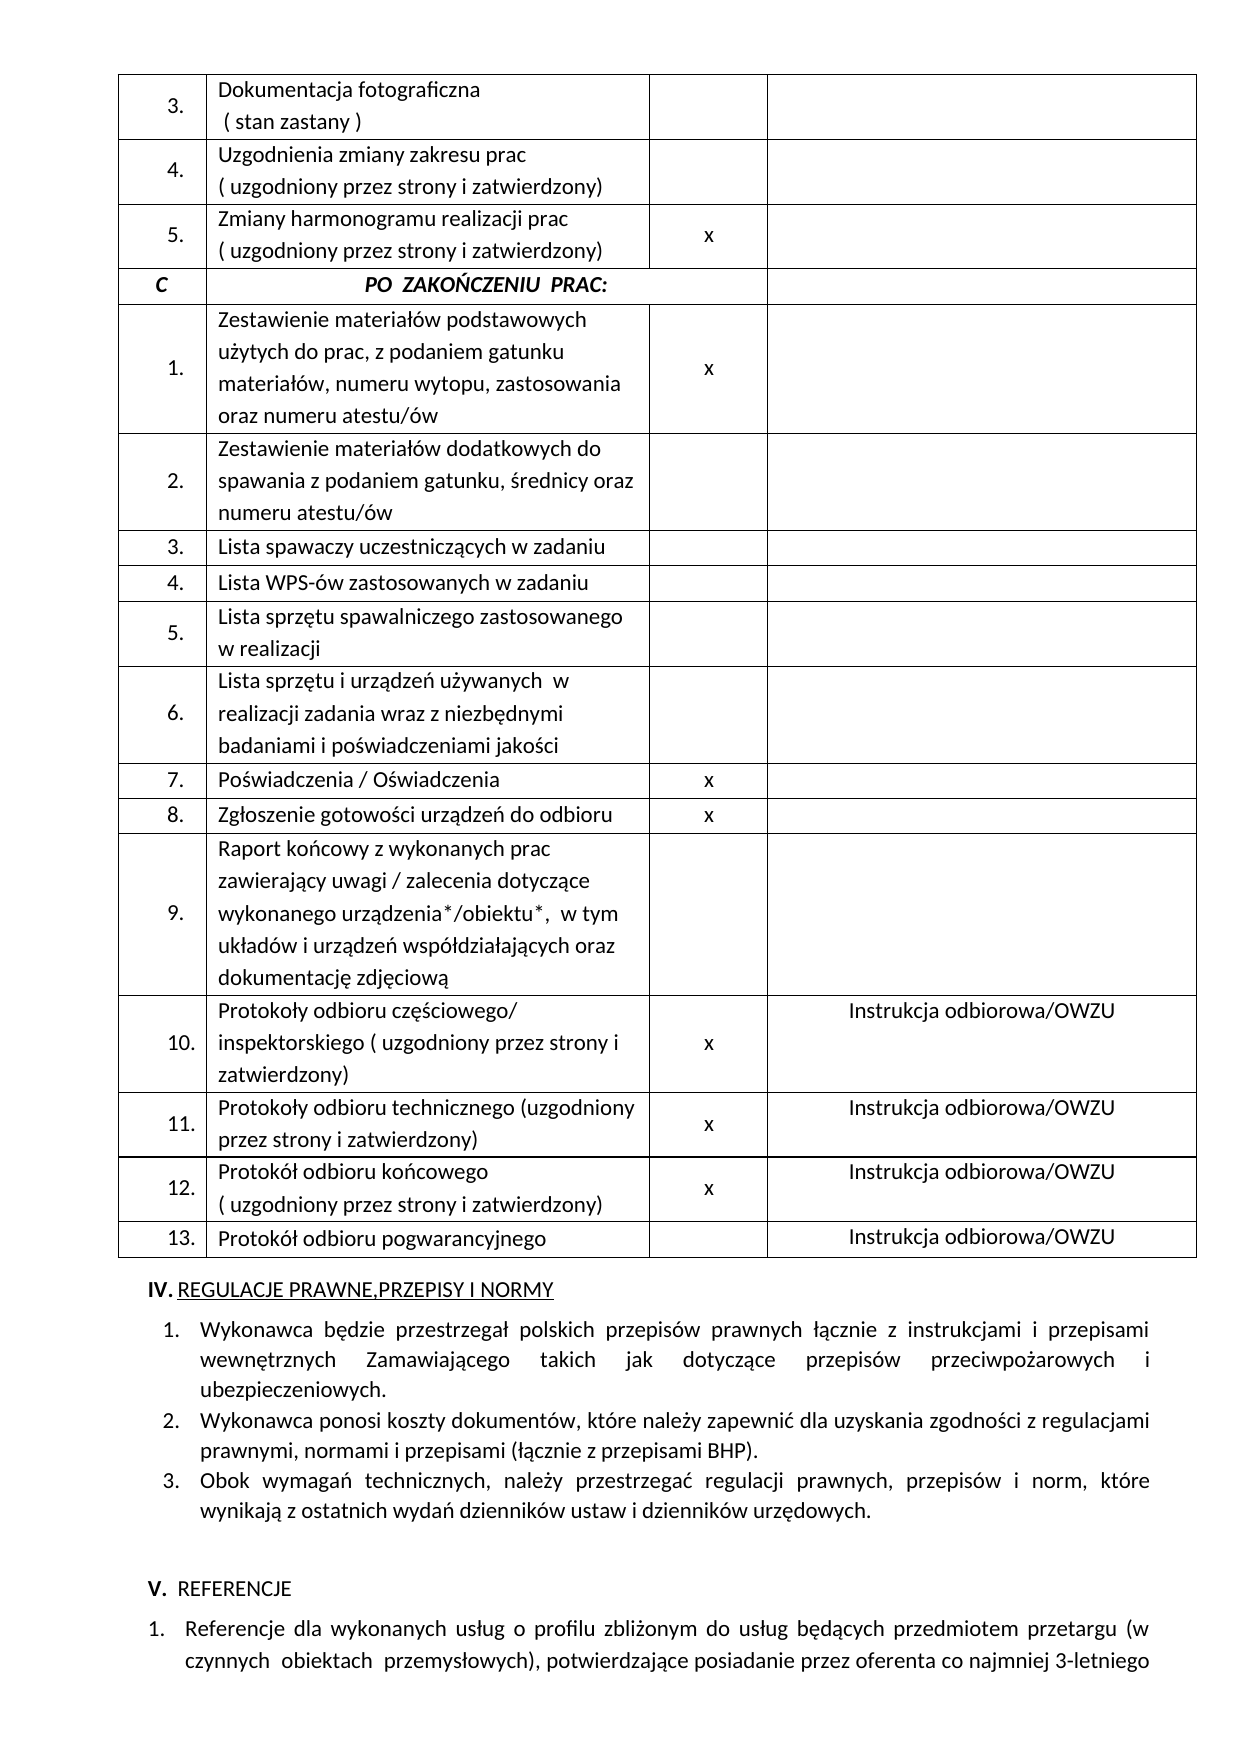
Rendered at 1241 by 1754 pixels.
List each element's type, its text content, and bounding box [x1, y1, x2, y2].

table_cell [650, 1222, 767, 1257]
table_cell Uzgodnienia zmiany zakresu prac ( uzgodniony przez strony i zatwierdzony) [207, 140, 649, 203]
table_cell Protokół odbioru pogwarancyjnego [207, 1222, 649, 1257]
table_cell [119, 566, 206, 601]
table_cell x [650, 764, 767, 798]
table_cell [768, 140, 1196, 203]
table_cell x [650, 1093, 767, 1156]
table_cell [650, 602, 767, 666]
table_cell [650, 75, 767, 139]
table_cell [119, 799, 206, 833]
list Wykonawca będzie przestrzegał polskich przepisów prawnych łącznie z instrukcjami i przepisami wewnętrznych Zamawiającego takich jak dotyczące przepisów przeciwpożarowych i ubezpieczeniowych. [162, 1315, 1152, 1404]
table_cell x [650, 1158, 767, 1221]
table_cell [119, 434, 206, 530]
table_cell [768, 799, 1196, 833]
table_cell [119, 1158, 206, 1221]
table_cell PO ZAKOŃCZENIU PRAC: [207, 269, 767, 304]
table_cell [119, 1093, 206, 1156]
table_cell Instrukcja odbiorowa/OWZU [768, 1158, 1196, 1221]
table_cell Lista spawaczy uczestniczących w zadaniu [207, 531, 649, 565]
table_cell Protokoły odbioru technicznego (uzgodniony przez strony i zatwierdzony) [207, 1093, 649, 1156]
table_cell Lista sprzętu spawalniczego zastosowanego w realizacji [207, 602, 649, 666]
table_cell [119, 602, 206, 666]
table_cell x [650, 996, 767, 1092]
table_cell [768, 434, 1196, 530]
table_cell [119, 834, 206, 995]
list REFERENCJE [148, 1569, 1152, 1602]
table_cell [768, 205, 1196, 268]
list Obok wymagań technicznych, należy przestrzegać regulacji prawnych, przepisów i norm, które wynikają z ostatnich wydań dzienników ustaw i dzienników urzędowych. [162, 1466, 1152, 1524]
table_cell [768, 75, 1196, 139]
table_cell x [650, 205, 767, 268]
table_cell Protokoły odbioru częściowego/ inspektorskiego ( uzgodniony przez strony i zatwierdzony) [207, 996, 649, 1092]
list REGULACJE PRAWNE,PRZEPISY I NORMY [148, 1270, 1152, 1303]
table_cell Lista WPS-ów zastosowanych w zadaniu [207, 566, 649, 601]
table_cell Dokumentacja fotograficzna ( stan zastany ) [207, 75, 649, 139]
table_cell x [650, 305, 767, 433]
table_cell [650, 140, 767, 203]
table_cell Protokół odbioru końcowego ( uzgodniony przez strony i zatwierdzony) [207, 1158, 649, 1221]
table_cell Instrukcja odbiorowa/OWZU [768, 996, 1196, 1092]
table_cell [119, 305, 206, 433]
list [148, 1614, 1152, 1674]
table_cell Lista sprzętu i urządzeń używanych w realizacji zadania wraz z niezbędnymi badaniami i poświadczeniami jakości [207, 667, 649, 762]
table_cell [119, 667, 206, 762]
table_cell [650, 667, 767, 762]
table_cell [650, 834, 767, 995]
table_cell [650, 434, 767, 530]
table_cell Instrukcja odbiorowa/OWZU [768, 1222, 1196, 1257]
table_cell Zestawienie materiałów dodatkowych do spawania z podaniem gatunku, średnicy oraz numeru atestu/ów [207, 434, 649, 530]
table_cell [119, 531, 206, 565]
table_cell Zgłoszenie gotowości urządzeń do odbioru [207, 799, 649, 833]
table_cell x [650, 799, 767, 833]
table_cell [119, 140, 206, 203]
table_cell Poświadczenia / Oświadczenia [207, 764, 649, 798]
table_cell C [119, 269, 206, 304]
table_cell [768, 667, 1196, 762]
table_cell [119, 75, 206, 139]
table_cell [768, 531, 1196, 565]
table_cell Raport końcowy z wykonanych prac zawierający uwagi / zalecenia dotyczące wykonanego urządzenia*/obiektu*, w tym układów i urządzeń współdziałających oraz dokumentację zdjęciową [207, 834, 649, 995]
table_cell [119, 1222, 206, 1257]
table_cell [768, 305, 1196, 433]
table_cell Instrukcja odbiorowa/OWZU [768, 1093, 1196, 1156]
table_cell [768, 834, 1196, 995]
table_cell [119, 996, 206, 1092]
table_cell [119, 205, 206, 268]
table_cell Zestawienie materiałów podstawowych użytych do prac, z podaniem gatunku materiałów, numeru wytopu, zastosowania oraz numeru atestu/ów [207, 305, 649, 433]
table_cell [768, 269, 1196, 304]
table_cell [650, 566, 767, 601]
table_cell [768, 602, 1196, 666]
table_cell [119, 764, 206, 798]
list Wykonawca ponosi koszty dokumentów, które należy zapewnić dla uzyskania zgodności z regulacjami prawnymi, normami i przepisami (łącznie z przepisami BHP). [162, 1406, 1152, 1464]
table_cell [650, 531, 767, 565]
table_cell [768, 764, 1196, 798]
table_cell [768, 566, 1196, 601]
table_cell Zmiany harmonogramu realizacji prac ( uzgodniony przez strony i zatwierdzony) [207, 205, 649, 268]
